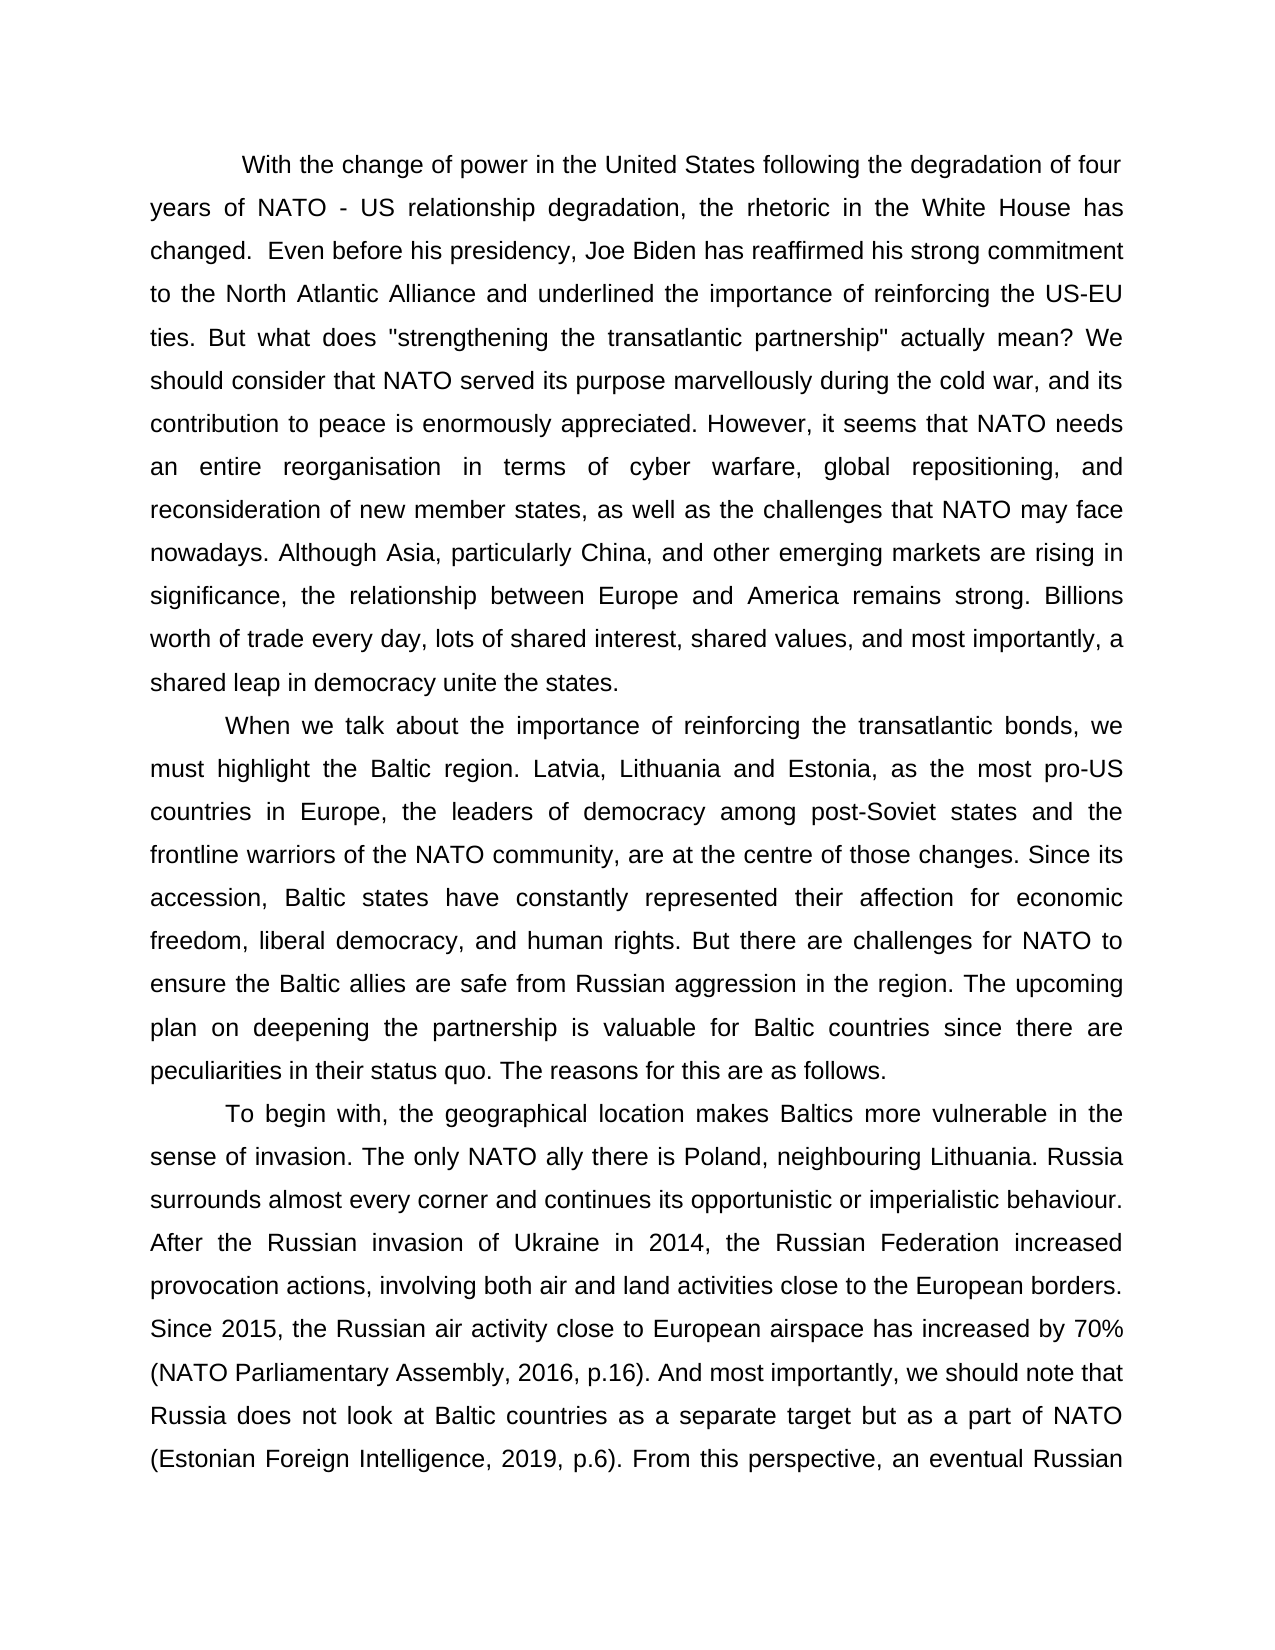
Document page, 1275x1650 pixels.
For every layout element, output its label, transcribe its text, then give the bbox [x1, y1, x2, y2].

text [150, 1099, 1125, 1472]
text When we talk about the importance of reinforcing the transatlantic bonds, we must highlight the Baltic region. Latvia, Lithuania and Estonia, as the most pro-US countries in Europe, the leaders of democracy among post-Soviet states and the frontline warriors of the NATO community, are at the centre of those changes. Since its accession, Baltic states have constantly represented their affection for economic freedom, liberal democracy, and human rights. But there are challenges for NATO to ensure the Baltic allies are safe from Russian aggression in the region. The upcoming plan on deepening the partnership is valuable for Baltic countries since there are peculiarities in their status quo. The reasons for this are as follows. [150, 711, 1125, 1084]
text With the change of power in the United States following the degradation of four years of NATO - US relationship degradation, the rhetoric in the White House has changed. Even before his presidency, Joe Biden has reaffirmed his strong commitment to the North Atlantic Alliance and underlined the importance of reinforcing the US-EU ties. But what does "strengthening the transatlantic partnership" actually mean? We should consider that NATO served its purpose marvellously during the cold war, and its contribution to peace is enormously appreciated. However, it seems that NATO needs an entire reorganisation in terms of cyber warfare, global repositioning, and reconsideration of new member states, as well as the challenges that NATO may face nowadays. Although Asia, particularly China, and other emerging markets are rising in significance, the relationship between Europe and America remains strong. Billions worth of trade every day, lots of shared interest, shared values, and most importantly, a shared leap in democracy unite the states. [150, 150, 1125, 696]
